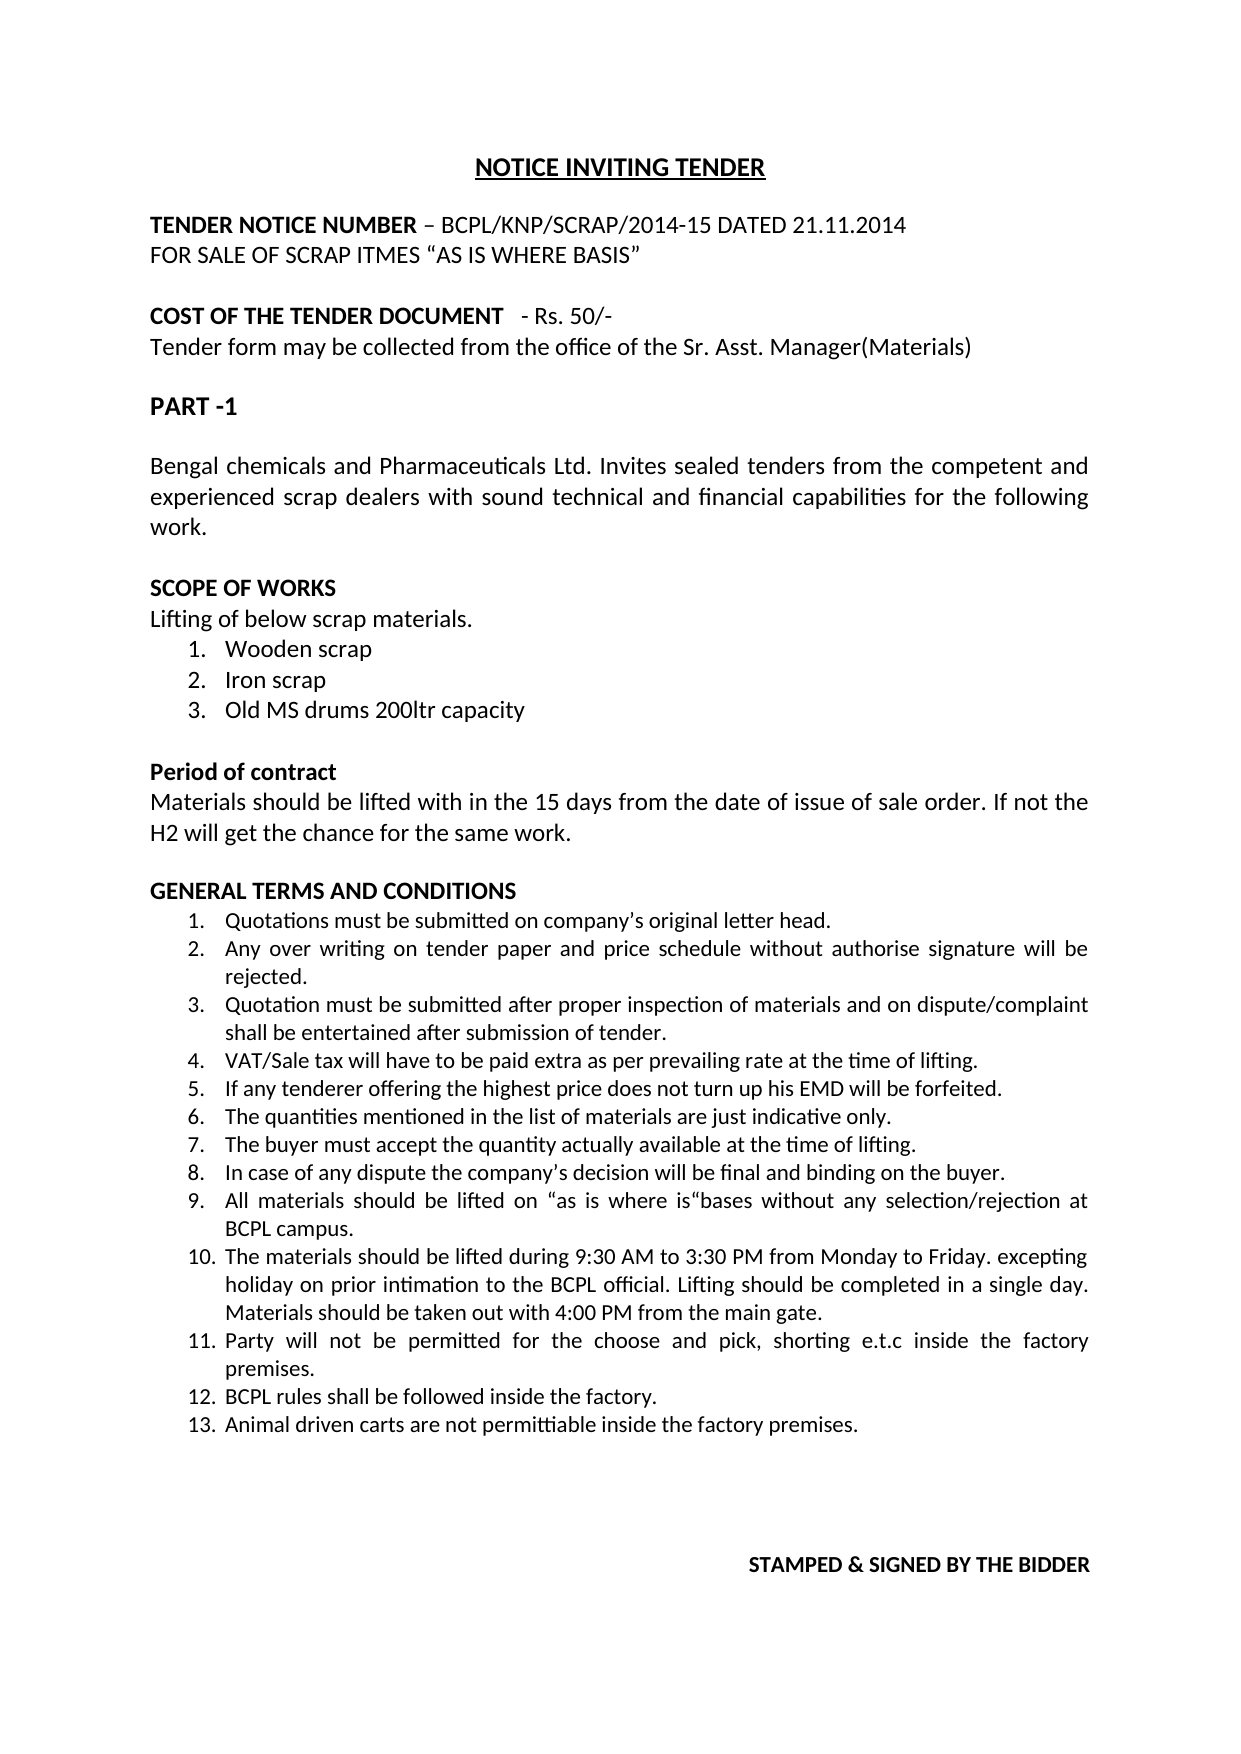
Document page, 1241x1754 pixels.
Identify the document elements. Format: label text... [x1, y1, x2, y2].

list Quotation must be submitted after proper inspection of materials and on dispute/complaint shall be entertained after submission of tender. [187, 990, 1090, 1046]
list BCPL rules shall be followed inside the factory. [187, 1382, 1090, 1410]
list Old MS drums 200ltr capacity [187, 694, 1090, 725]
list Any over writing on tender paper and price schedule without authorise signature will be rejected. [187, 934, 1090, 990]
text NOTICE INVITING TENDER [150, 150, 1090, 183]
list The materials should be lifted during 9:30 AM to 3:30 PM from Monday to Friday. excepting holiday on prior intimation to the BCPL official. Lifting should be completed in a single day. Materials should be taken out with 4:00 PM from the main gate. [187, 1242, 1090, 1326]
list The quantities mentioned in the list of materials are just indicative only. [187, 1102, 1090, 1130]
text STAMPED & SIGNED BY THE BIDDER [150, 1550, 1090, 1578]
list Party will not be permitted for the choose and pick, shorting e.t.c inside the factory premises. [187, 1326, 1090, 1382]
list Animal driven carts are not permittiable inside the factory premises. [187, 1410, 1090, 1438]
list Wooden scrap [187, 633, 1090, 664]
list VAT/Sale tax will have to be paid extra as per prevailing rate at the time of lifting. [187, 1046, 1090, 1074]
text PART -1 [150, 389, 1090, 422]
text COST OF THE TENDER DOCUMENT - Rs. 50/- [150, 300, 1090, 331]
list Quotations must be submitted on company’s original letter head. [187, 906, 1090, 934]
text Lifting of below scrap materials. [150, 603, 1090, 633]
text TENDER NOTICE NUMBER – BCPL/KNP/SCRAP/2014-15 DATED 21.11.2014 [150, 209, 1090, 239]
list In case of any dispute the company’s decision will be final and binding on the buyer. [187, 1158, 1090, 1186]
text Bengal chemicals and Pharmaceuticals Ltd. Invites sealed tenders from the competent and experienced scrap dealers with sound technical and financial capabilities for the following work. [150, 450, 1090, 542]
list If any tenderer offering the highest price does not turn up his EMD will be forfeited. [187, 1074, 1090, 1102]
list The buyer must accept the quantity actually available at the time of lifting. [187, 1130, 1090, 1158]
text SCOPE OF WORKS [150, 572, 1090, 603]
text Materials should be lifted with in the 15 days from the date of issue of sale order. If not the H2 will get the chance for the same work. [150, 786, 1090, 847]
text Tender form may be collected from the office of the Sr. Asst. Manager(Materials) [150, 331, 1090, 361]
list Iron scrap [187, 664, 1090, 694]
text Period of contract [150, 756, 1090, 786]
text FOR SALE OF SCRAP ITMES “AS IS WHERE BASIS” [150, 239, 1090, 270]
text GENERAL TERMS AND CONDITIONS [150, 875, 1090, 906]
list All materials should be lifted on “as is where is“bases without any selection/rejection at BCPL campus. [187, 1186, 1090, 1242]
